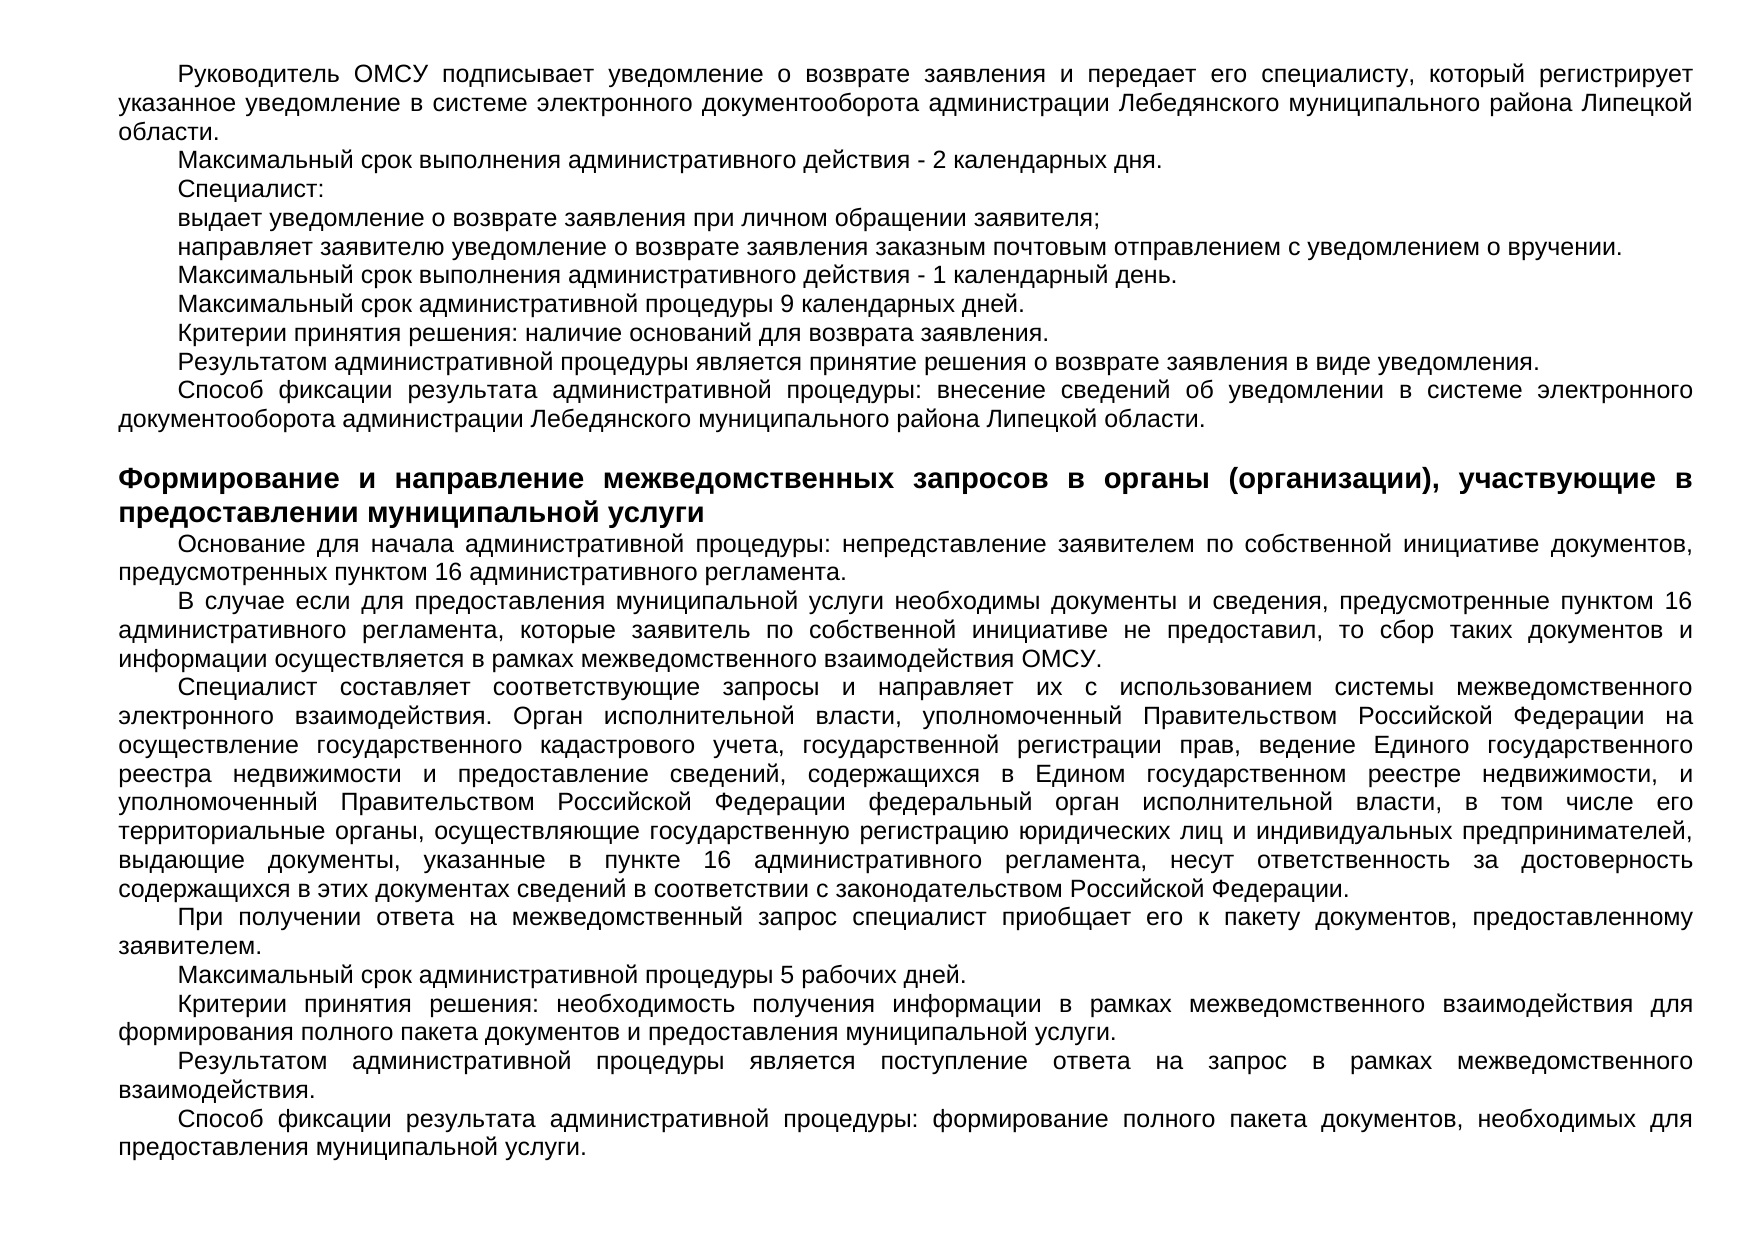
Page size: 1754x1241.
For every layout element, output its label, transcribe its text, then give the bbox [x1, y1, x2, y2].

text Результатом административной процедуры является поступление ответа на запрос в рамках межведомственного взаимодействия. [118, 1046, 1695, 1104]
text Максимальный срок выполнения административного действия - 1 календарный день. [118, 260, 1695, 289]
text При получении ответа на межведомственный запрос специалист приобщает его к пакету документов, предоставленному заявителем. [118, 902, 1695, 960]
text Специалист составляет соответствующие запросы и направляет их с использованием системы межведомственного электронного взаимодействия. Орган исполнительной власти, уполномоченный Правительством Российской Федерации на осуществление государственного кадастрового учета, государственной регистрации прав, ведение Единого государственного реестра недвижимости и предоставление сведений, содержащихся в Едином государственном реестре недвижимости, и уполномоченный Правительством Российской Федерации федеральный орган исполнительной власти, в том числе его территориальные органы, осуществляющие государственную регистрацию юридических лиц и индивидуальных предпринимателей, выдающие документы, указанные в пункте 16 административного регламента, несут ответственность за достоверность содержащихся в этих документах сведений в соответствии с законодательством Российской Федерации. [118, 672, 1695, 902]
text Способ фиксации результата административной процедуры: формирование полного пакета документов, необходимых для предоставления муниципальной услуги. [118, 1104, 1695, 1161]
text Максимальный срок административной процедуры 5 рабочих дней. [118, 960, 1695, 989]
text выдает уведомление о возврате заявления при личном обращении заявителя; [118, 203, 1695, 232]
text Критерии принятия решения: необходимость получения информации в рамках межведомственного взаимодействия для формирования полного пакета документов и предоставления муниципальной услуги. [118, 989, 1695, 1046]
text Максимальный срок административной процедуры 9 календарных дней. [118, 289, 1695, 318]
text Критерии принятия решения: наличие оснований для возврата заявления. [118, 318, 1695, 347]
subtitle Формирование и направление межведомственных запросов в органы (организации), участвующие в предоставлении муниципальной услуги [118, 462, 1695, 529]
text направляет заявителю уведомление о возврате заявления заказным почтовым отправлением с уведомлением о вручении. [118, 232, 1695, 260]
text Основание для начала административной процедуры: непредставление заявителем по собственной инициативе документов, предусмотренных пунктом 16 административного регламента. [118, 529, 1695, 586]
text Руководитель ОМСУ подписывает уведомление о возврате заявления и передает его специалисту, который регистрирует указанное уведомление в системе электронного документооборота администрации Лебедянского муниципального района Липецкой области. [118, 59, 1695, 145]
text Результатом административной процедуры является принятие решения о возврате заявления в виде уведомления. [118, 347, 1695, 375]
text Специалист: [118, 174, 1695, 203]
text Максимальный срок выполнения административного действия - 2 календарных дня. [118, 145, 1695, 174]
text Способ фиксации результата административной процедуры: внесение сведений об уведомлении в системе электронного документооборота администрации Лебедянского муниципального района Липецкой области. [118, 375, 1695, 433]
text В случае если для предоставления муниципальной услуги необходимы документы и сведения, предусмотренные пунктом 16 административного регламента, которые заявитель по собственной инициативе не предоставил, то сбор таких документов и информации осуществляется в рамках межведомственного взаимодействия ОМСУ. [118, 586, 1695, 672]
